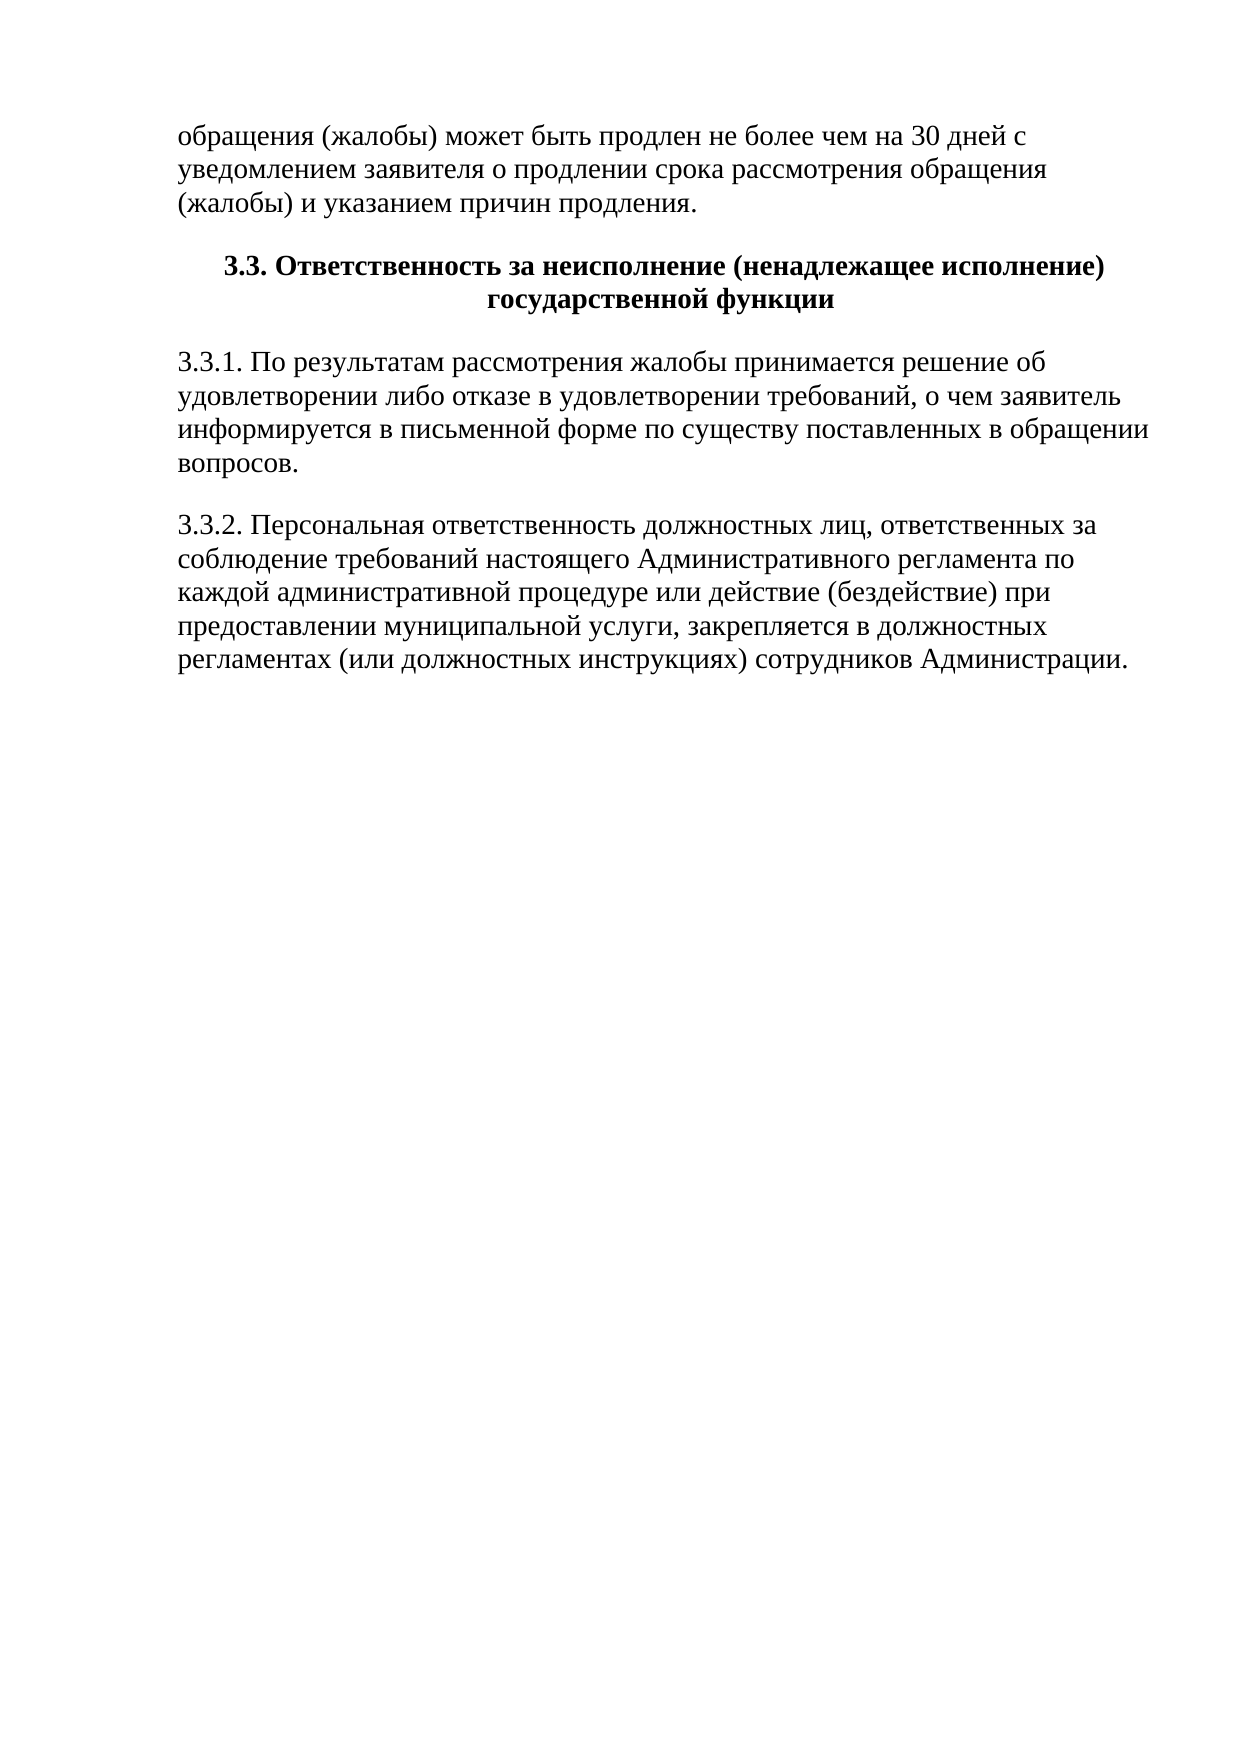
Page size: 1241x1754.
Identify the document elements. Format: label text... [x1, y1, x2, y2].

text 3.3.2. Персональная ответственность должностных лиц, ответственных за соблюдение требований настоящего Административного регламента по каждой административной процедуре или действие (бездействие) при предоставлении муниципальной услуги, закрепляется в должностных регламентах (или должностных инструкциях) сотрудников Администрации. [177, 507, 1152, 675]
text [177, 118, 1152, 219]
text 3.3.1. По результатам рассмотрения жалобы принимается решение об удовлетворении либо отказе в удовлетворении требований, о чем заявитель информируется в письменной форме по существу поставленных в обращении вопросов. [177, 344, 1152, 478]
text 3.3. Ответственность за неисполнение (ненадлежащее исполнение) государственной функции [177, 248, 1152, 315]
